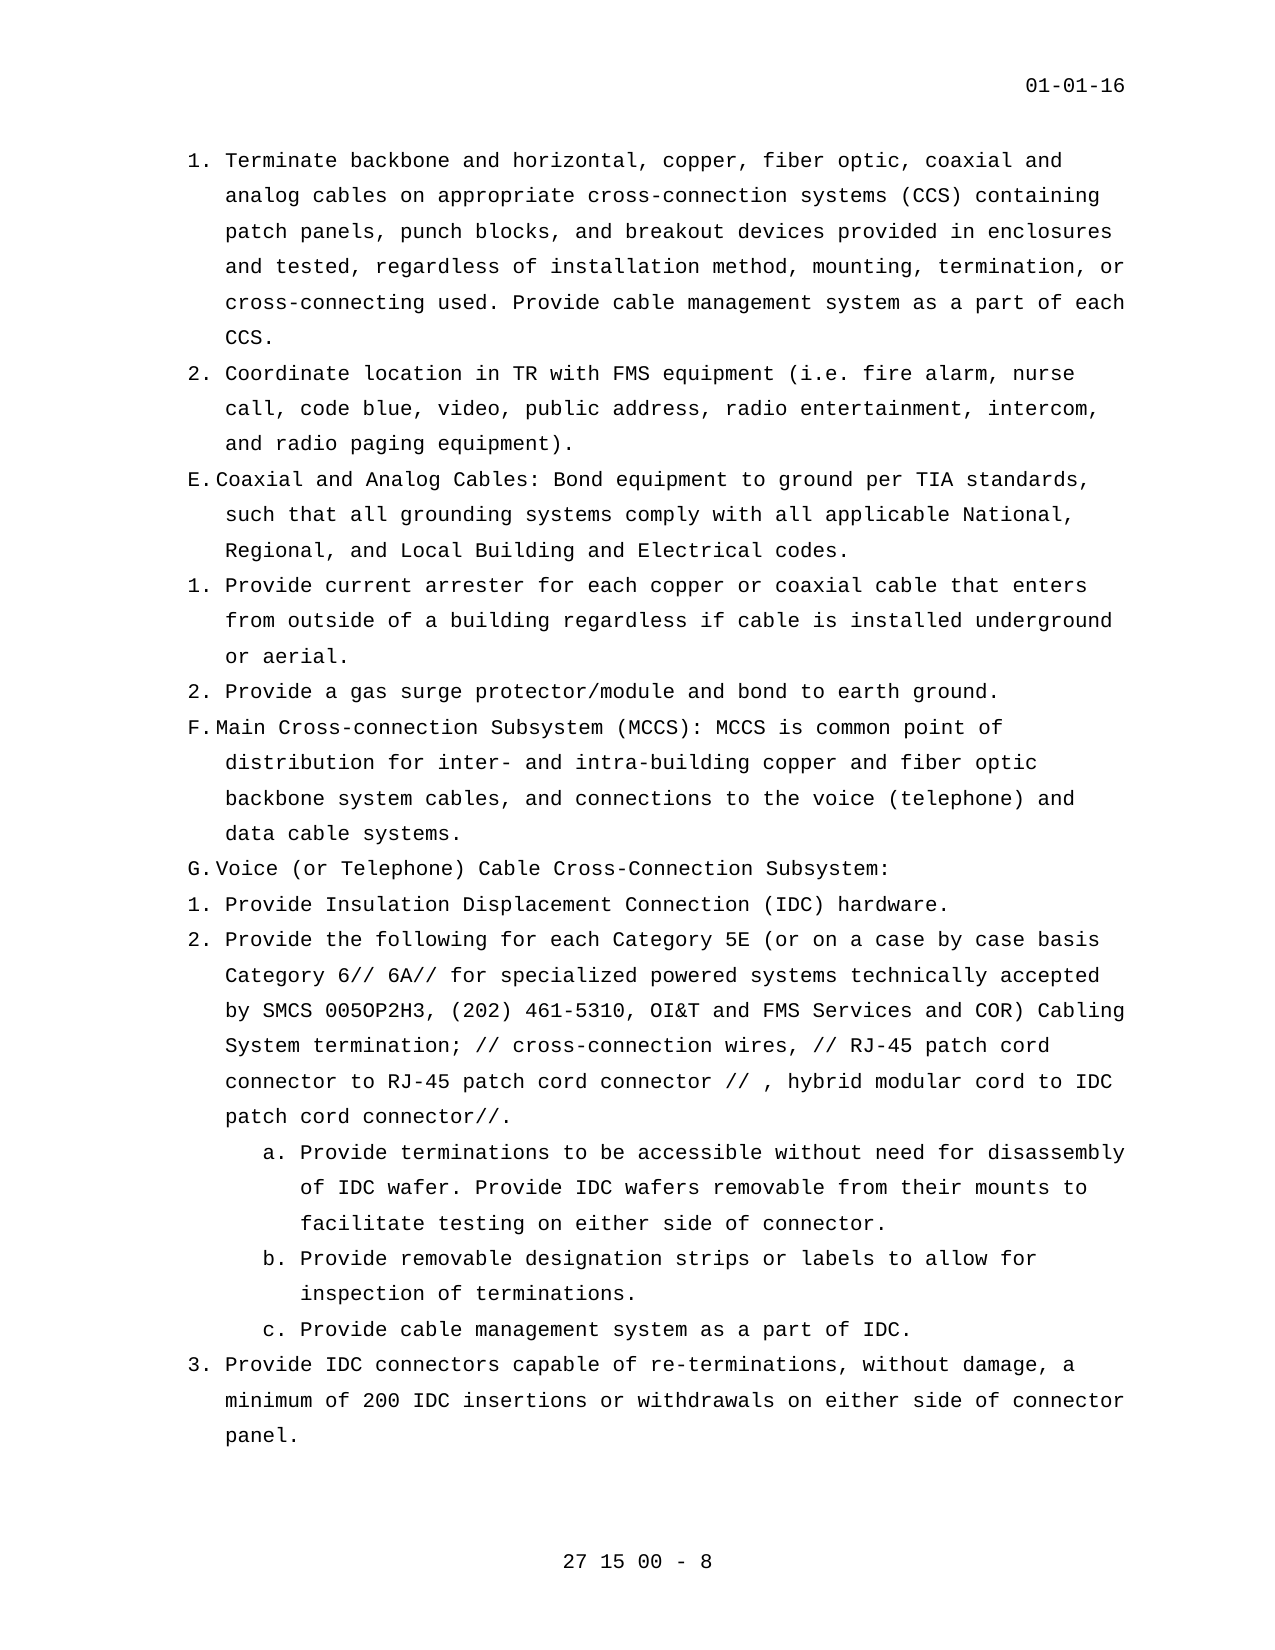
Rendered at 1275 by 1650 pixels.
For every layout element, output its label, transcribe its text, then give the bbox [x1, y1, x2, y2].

text Main Cross-connection Subsystem (MCCS): MCCS is common point of distribution for inter- and intra-building copper and fiber optic backbone system cables, and connections to the voice (telephone) and data cable systems. [187, 717, 1125, 847]
text Provide terminations to be accessible without need for disassembly of IDC wafer. Provide IDC wafers removable from their mounts to facilitate testing on either side of connector. [262, 1142, 1125, 1236]
text Provide removable designation strips or labels to allow for inspection of terminations. [262, 1248, 1125, 1307]
text Provide Insulation Displacement Connection (IDC) hardware. [187, 894, 1125, 917]
text Provide IDC connectors capable of re-terminations, without damage, a minimum of 200 IDC insertions or withdrawals on either side of connector panel. [187, 1354, 1125, 1449]
text Provide the following for each Category 5E (or on a case by case basis Category 6// 6A// for specialized powered systems technically accepted by SMCS 005OP2H3, (202) 461-5310, OI&T and FMS Services and COR) Cabling System termination; // cross-connection wires, // RJ-45 patch cord connector to RJ-45 patch cord connector // , hybrid modular cord to IDC patch cord connector//. [187, 929, 1125, 1130]
text Provide a gas surge protector/module and bond to earth ground. [187, 681, 1125, 705]
text Terminate backbone and horizontal, copper, fiber optic, coaxial and analog cables on appropriate cross-connection systems (CCS) containing patch panels, punch blocks, and breakout devices provided in enclosures and tested, regardless of installation method, mounting, termination, or cross-connecting used. Provide cable management system as a part of each CCS. [187, 150, 1125, 351]
text Coordinate location in TR with FMS equipment (i.e. fire alarm, nurse call, code blue, video, public address, radio entertainment, intercom, and radio paging equipment). [187, 362, 1125, 457]
text Provide current arrester for each copper or coaxial cable that enters from outside of a building regardless if cable is installed underground or aerial. [187, 575, 1125, 669]
text Voice (or Telephone) Cable Cross-Connection Subsystem: [187, 858, 1125, 882]
text Provide cable management system as a part of IDC. [262, 1319, 1125, 1342]
text Coaxial and Analog Cables: Bond equipment to ground per TIA standards, such that all grounding systems comply with all applicable National, Regional, and Local Building and Electrical codes. [187, 469, 1125, 563]
